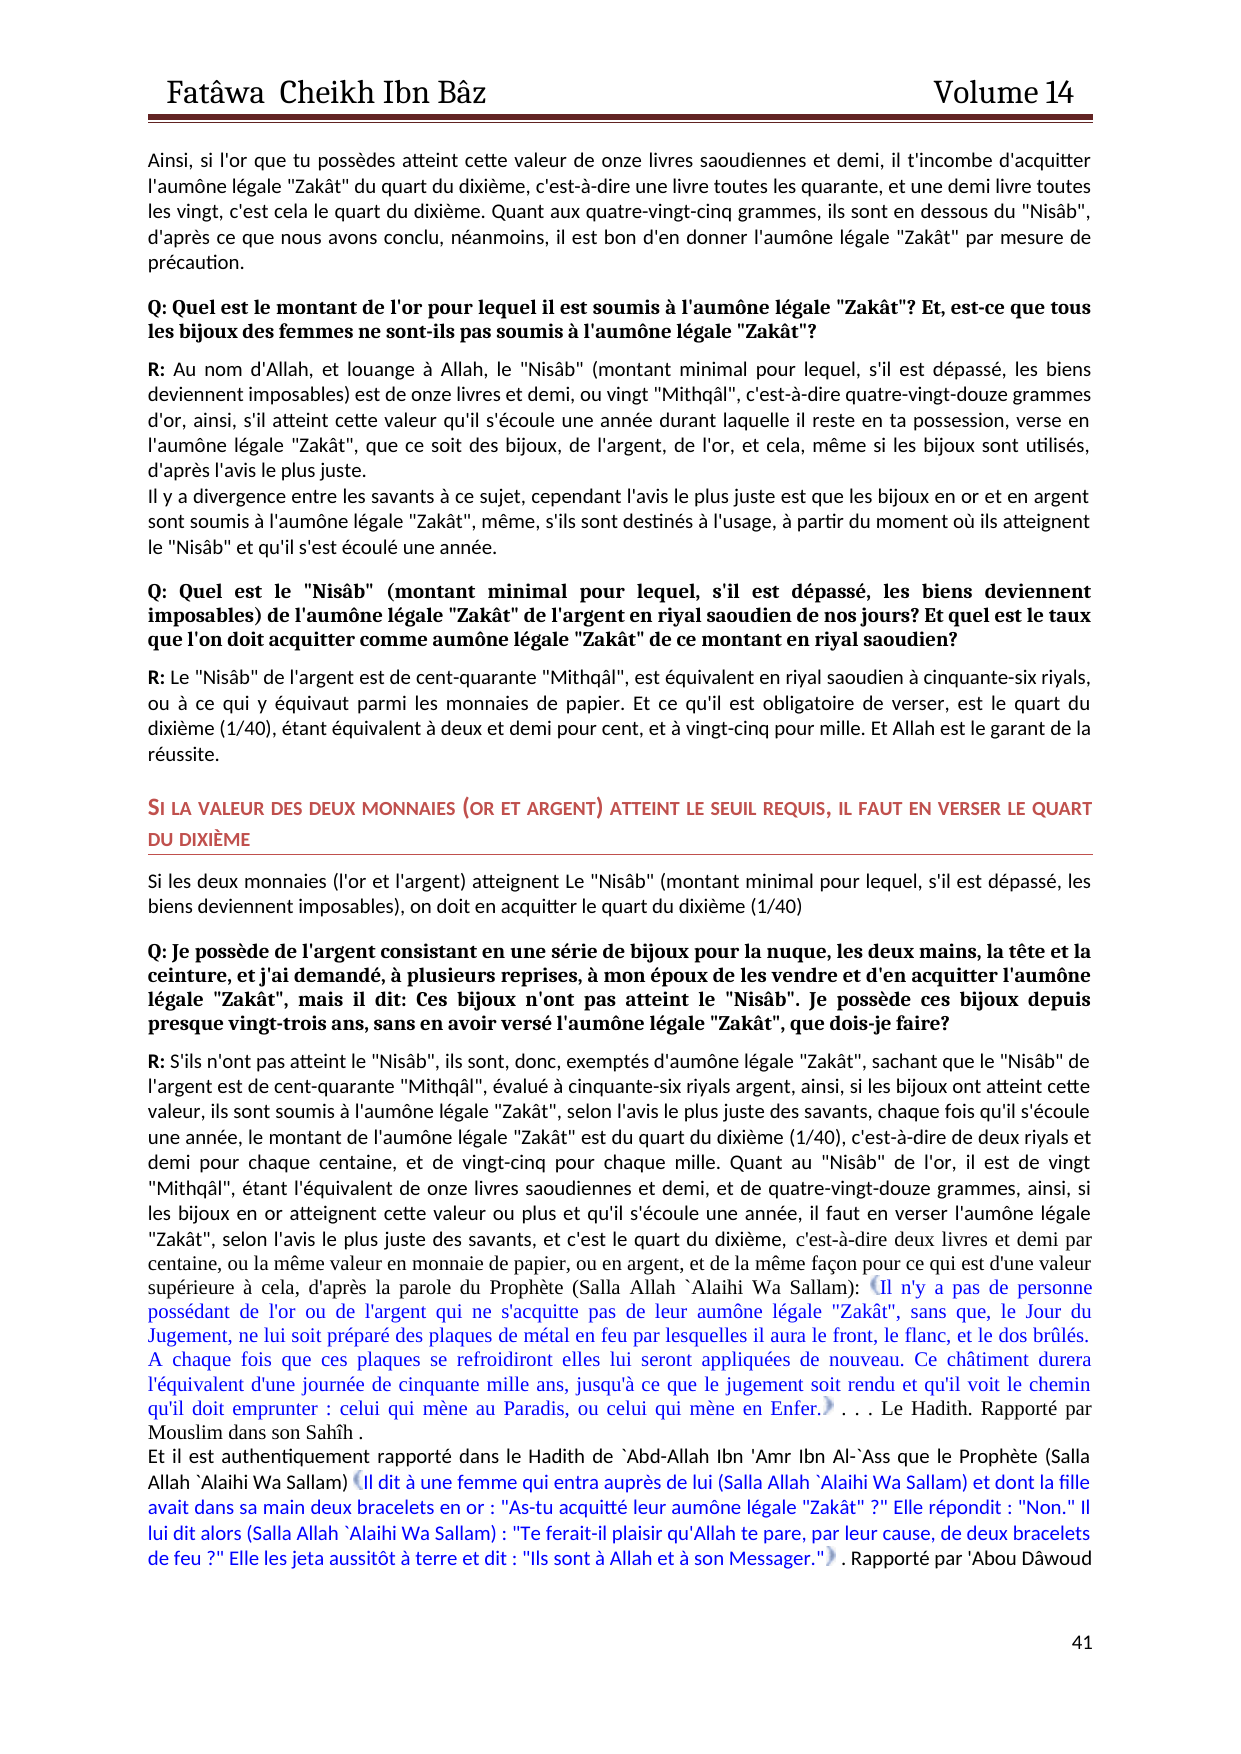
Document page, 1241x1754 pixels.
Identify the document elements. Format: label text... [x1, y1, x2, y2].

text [148, 1444, 1093, 1571]
picture [353, 1470, 363, 1490]
subtitle Q: Quel est le montant de l'or pour lequel il est soumis à l'aumône légale "Zakât"? Et, est-ce que tous les bijoux des femmes ne sont-ils pas soumis à l'aumône légale "Zakât"? [148, 296, 1093, 343]
text R: Au nom d'Allah, et louange à Allah, le "Nisâb" (montant minimal pour lequel, s'il est dépassé, les biens deviennent imposables) est de onze livres et demi, ou vingt "Mithqâl", c'est-à-dire quatre-vingt-douze grammes d'or, ainsi, s'il atteint cette valeur qu'il s'écoule une année durant laquelle il reste en ta possession, verse en l'aumône légale "Zakât", que ce soit des bijoux, de l'argent, de l'or, et cela, même si les bijoux sont utilisés, d'après l'avis le plus juste. [148, 356, 1093, 483]
text R: Le "Nisâb" de l'argent est de cent-quarante "Mithqâl", est équivalent en riyal saoudien à cinquante-six riyals, ou à ce qui y équivaut parmi les monnaies de papier. Et ce qu'il est obligatoire de verser, est le quart du dixième (1/40), étant équivalent à deux et demi pour cent, et à vingt-cinq pour mille. Et Allah est le garant de la réussite. [148, 664, 1093, 766]
text Ainsi, si l'or que tu possèdes atteint cette valeur de onze livres saoudiennes et demi, il t'incombe d'acquitter l'aumône légale "Zakât" du quart du dixième, c'est-à-dire une livre toutes les quarante, et une demi livre toutes les vingt, c'est cela le quart du dixième. Quant aux quatre-vingt-cinq grammes, ils sont en dessous du "Nisâb", d'après ce que nous avons conclu, néanmoins, il est bon d'en donner l'aumône légale "Zakât" par mesure de précaution. [148, 148, 1093, 275]
picture [823, 1396, 834, 1415]
subtitle Q: Je possède de l'argent consistant en une série de bijoux pour la nuque, les deux mains, la tête et la ceinture, et j'ai demandé, à plusieurs reprises, à mon époux de les vendre et d'en acquitter l'aumône légale "Zakât", mais il dit: Ces bijoux n'ont pas atteint le "Nisâb". Je possède ces bijoux depuis presque vingt-trois ans, sans en avoir versé l'aumône légale "Zakât", que dois-je faire? [148, 939, 1093, 1035]
text R: S'ils n'ont pas atteint le "Nisâb", ils sont, donc, exemptés d'aumône légale "Zakât", sachant que le "Nisâb" de l'argent est de cent-quarante "Mithqâl", évalué à cinquante-six riyals argent, ainsi, si les bijoux ont atteint cette valeur, ils sont soumis à l'aumône légale "Zakât", selon l'avis le plus juste des savants, chaque fois qu'il s'écoule une année, le montant de l'aumône légale "Zakât" est du quart du dixième (1/40), c'est-à-dire de deux riyals et demi pour chaque centaine, et de vingt-cinq pour chaque mille. Quant au "Nisâb" de l'or, il est de vingt "Mithqâl", étant l'équivalent de onze livres saoudiennes et demi, et de quatre-vingt-douze grammes, ainsi, si les bijoux en or atteignent cette valeur ou plus et qu'il s'écoule une année, il faut en verser l'aumône légale "Zakât", selon l'avis le plus juste des savants, et c'est le quart du dixième, c'est-à-dire deux livres et demi par centaine, ou la même valeur en monnaie de papier, ou en argent, et de la même façon pour ce qui est d'une valeur supérieure à cela, d'après la parole du Prophète (Salla Allah `Alaihi Wa Sallam): Il n'y a pas de personne possédant de l'or ou de l'argent qui ne s'acquitte pas de leur aumône légale "Zakât", sans que, le Jour du Jugement, ne lui soit préparé des plaques de métal en feu par lesquelles il aura le front, le flanc, et le dos brûlés. A chaque fois que ces plaques se refroidiront elles lui seront appliquées de nouveau. Ce châtiment durera l'équivalent d'une journée de cinquante mille ans, jusqu'à ce que le jugement soit rendu et qu'il voit le chemin qu'il doit emprunter : celui qui mène au Paradis, ou celui qui mène en Enfer. . . . Le Hadith. Rapporté par Mouslim dans son Sahîh . [148, 1048, 1093, 1444]
subtitle Q: Quel est le "Nisâb" (montant minimal pour lequel, s'il est dépassé, les biens deviennent imposables) de l'aumône légale "Zakât" de l'argent en riyal saoudien de nos jours? Et quel est le taux que l'on doit acquitter comme aumône légale "Zakât" de ce montant en riyal saoudien? [148, 580, 1093, 652]
text Il y a divergence entre les savants à ce sujet, cependant l'avis le plus juste est que les bijoux en or et en argent sont soumis à l'aumône légale "Zakât", même, s'ils sont destinés à l'usage, à partir du moment où ils atteignent le "Nisâb" et qu'il s'est écoulé une année. [148, 483, 1093, 559]
picture [826, 1546, 836, 1566]
text Si les deux monnaies (l'or et l'argent) atteignent Le "Nisâb" (montant minimal pour lequel, s'il est dépassé, les biens deviennent imposables), on doit en acquitter le quart du dixième (1/40) [148, 868, 1093, 919]
picture [870, 1275, 880, 1295]
subtitle Si la valeur des deux monnaies (or et argent) atteint le seuil requis, il faut en verser le quart du dixième [148, 791, 1093, 854]
